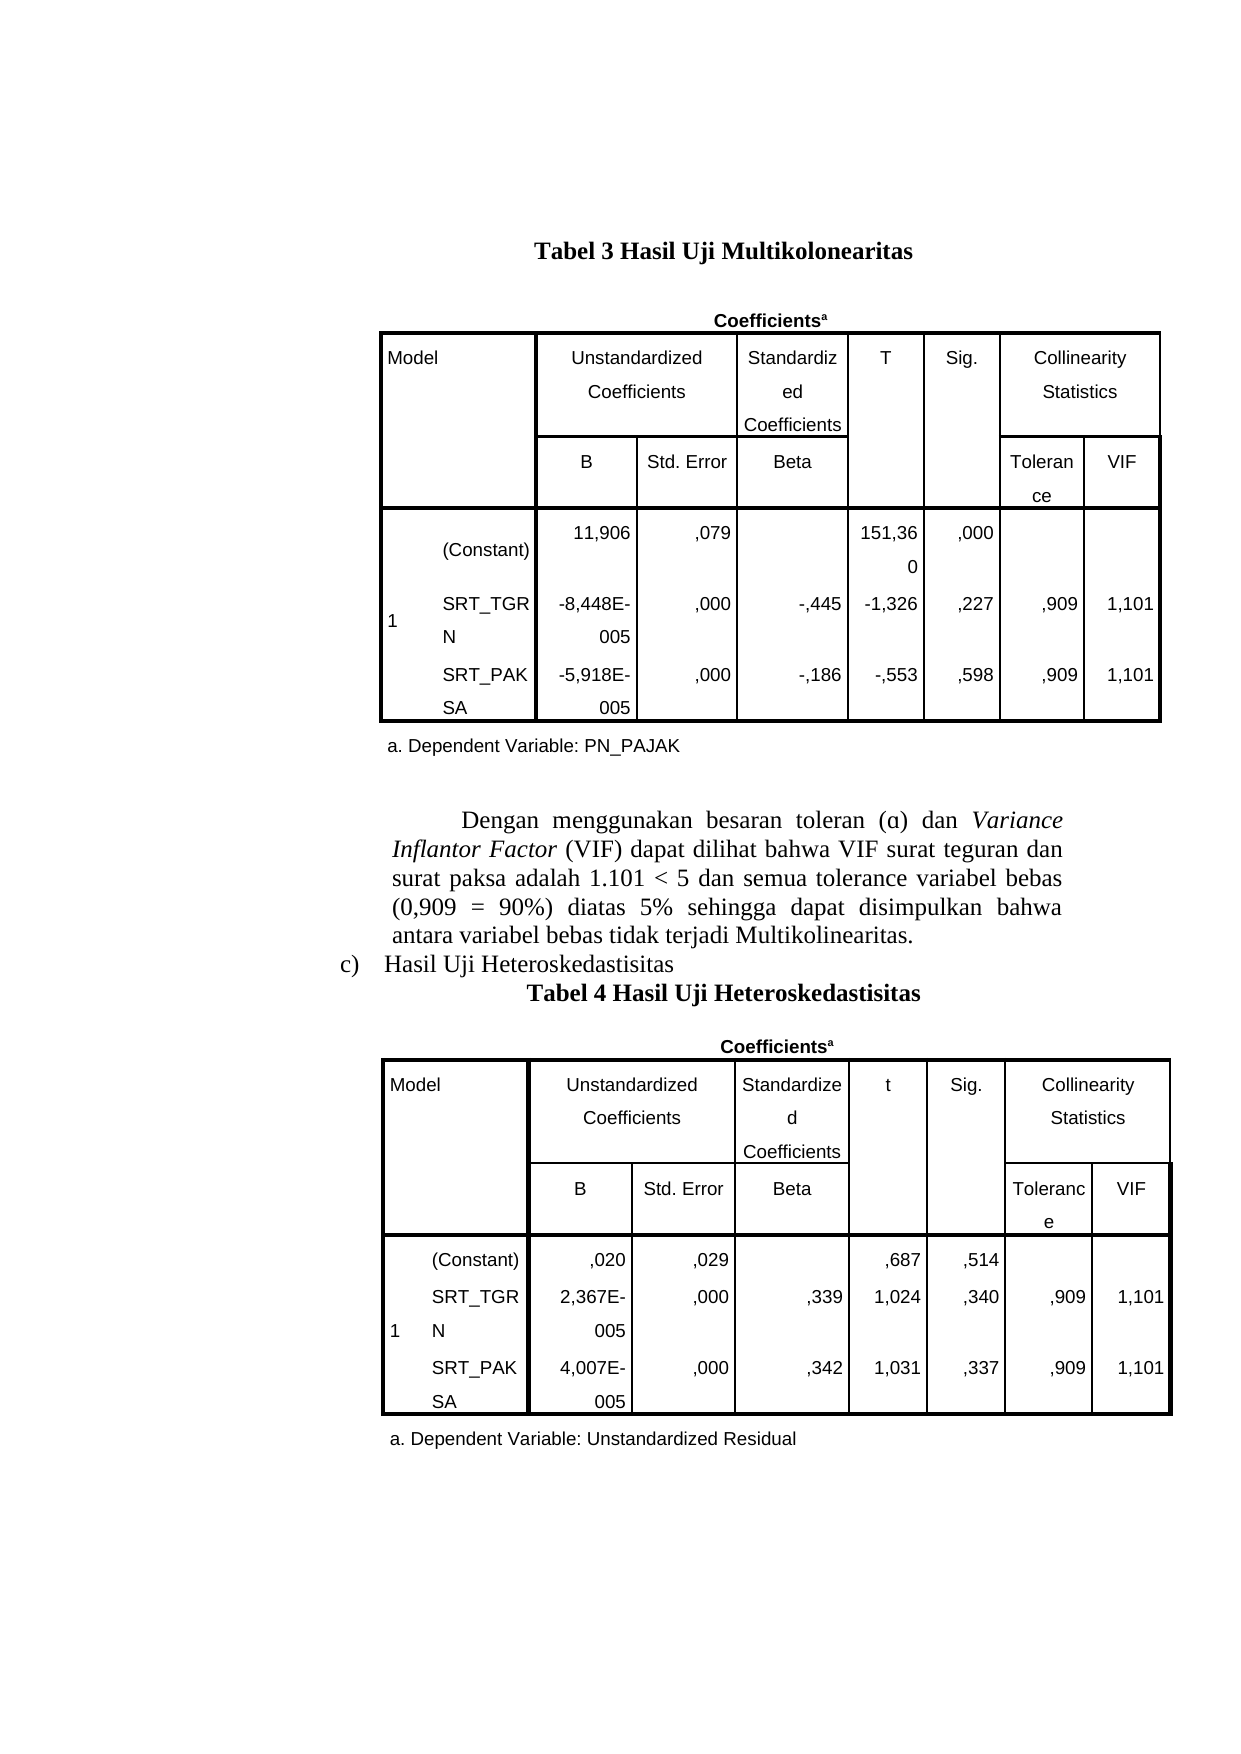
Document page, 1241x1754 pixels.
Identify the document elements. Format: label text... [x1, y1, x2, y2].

table_cell Unstandardized Coefficients [538, 335, 736, 435]
table_cell -8,448E-005 [538, 577, 636, 648]
table_cell Std. Error [638, 438, 736, 506]
table_cell VIF [1085, 438, 1158, 506]
table_cell a. Dependent Variable: PN_PAJAK [381, 723, 1160, 756]
table_cell ,079 [638, 510, 736, 577]
table_cell ,340 [928, 1270, 1004, 1341]
table_cell Standardized Coefficients [736, 1062, 848, 1162]
table_cell -5,918E-005 [538, 648, 636, 719]
table_cell 1,101 [1093, 1341, 1168, 1412]
table_cell ,029 [633, 1237, 734, 1270]
table_cell ,000 [633, 1341, 734, 1412]
table_cell 2,367E-005 [531, 1270, 631, 1341]
table_cell (Constant) [425, 1237, 526, 1270]
table_cell Unstandardized Coefficients [531, 1062, 734, 1162]
table_cell Collinearity Statistics [1001, 335, 1159, 435]
table_cell T [849, 335, 923, 506]
table_cell [1001, 510, 1083, 577]
table_cell VIF [1093, 1164, 1168, 1233]
table_cell ,020 [531, 1237, 631, 1270]
table_cell Model [383, 335, 534, 506]
table_cell 4,007E-005 [531, 1341, 631, 1412]
table_cell Sig. [928, 1062, 1004, 1233]
list Tabel 3 Hasil Uji Multikolonearitas [384, 236, 1063, 265]
table_header Coefficientsa [383, 1025, 1170, 1058]
table_cell (Constant) [436, 510, 534, 577]
table_cell ,000 [633, 1270, 734, 1341]
table_cell 1,024 [850, 1270, 926, 1341]
table_cell B [531, 1164, 631, 1233]
table_cell [1006, 1237, 1091, 1270]
table_cell ,909 [1001, 577, 1083, 648]
table_cell [1093, 1237, 1168, 1270]
table_cell a. Dependent Variable: Unstandardized Residual [383, 1416, 1170, 1449]
table_cell ,227 [925, 577, 999, 648]
table_cell [736, 1237, 848, 1270]
table_cell ,342 [736, 1341, 848, 1412]
table_cell ,909 [1001, 648, 1083, 719]
table_cell ,598 [925, 648, 999, 719]
table_cell ,337 [928, 1341, 1004, 1412]
table_cell Tolerance [1006, 1164, 1091, 1233]
table_cell SRT_TGRN [436, 577, 534, 648]
table_cell -,445 [738, 577, 847, 648]
table_cell 1 [383, 510, 436, 719]
table_cell [1085, 510, 1158, 577]
table_cell Collinearity Statistics [1006, 1062, 1169, 1162]
table_cell Standardized Coefficients [738, 335, 847, 435]
table_cell ,000 [925, 510, 999, 577]
table_cell ,339 [736, 1270, 848, 1341]
table_cell -,553 [849, 648, 923, 719]
table_cell SRT_TGRN [425, 1270, 526, 1341]
table_cell Sig. [925, 335, 999, 506]
table_cell 151,360 [849, 510, 923, 577]
table_cell 1,101 [1093, 1270, 1168, 1341]
table_cell ,687 [850, 1237, 926, 1270]
table_cell SRT_PAKSA [425, 1341, 526, 1412]
table_cell B [538, 438, 636, 506]
table_cell ,909 [1006, 1341, 1091, 1412]
table_cell Beta [736, 1164, 848, 1233]
list Dengan menggunakan besaran toleran (ɑ) dan Variance Inflantor Factor (VIF) dapat dilihat bahwa VIF surat teguran dan surat paksa adalah 1.101 < 5 dan semua tolerance variabel bebas (0,909 = 90%) diatas 5% sehingga dapat disimpulkan bahwa antara variabel bebas tidak terjadi Multikolinearitas. [392, 805, 1063, 949]
table_cell 11,906 [538, 510, 636, 577]
table_cell ,000 [638, 648, 736, 719]
table_cell 1 [385, 1237, 425, 1412]
table_cell ,514 [928, 1237, 1004, 1270]
table_cell 1,101 [1085, 648, 1158, 719]
list Tabel 4 Hasil Uji Heteroskedastisitas [384, 978, 1063, 1007]
table_cell -,186 [738, 648, 847, 719]
table_cell Beta [738, 438, 847, 506]
list Hasil Uji Heteroskedastisitas [340, 949, 1063, 978]
table_cell ,000 [638, 577, 736, 648]
table_cell Std. Error [633, 1164, 734, 1233]
table_cell Tolerance [1001, 438, 1083, 506]
table_cell ,909 [1006, 1270, 1091, 1341]
table_cell 1,031 [850, 1341, 926, 1412]
table_cell SRT_PAKSA [436, 648, 534, 719]
table_cell Model [385, 1062, 526, 1233]
table_cell -1,326 [849, 577, 923, 648]
table_cell [738, 510, 847, 577]
table_cell t [850, 1062, 926, 1233]
table_cell 1,101 [1085, 577, 1158, 648]
table_header Coefficientsa [381, 298, 1160, 331]
